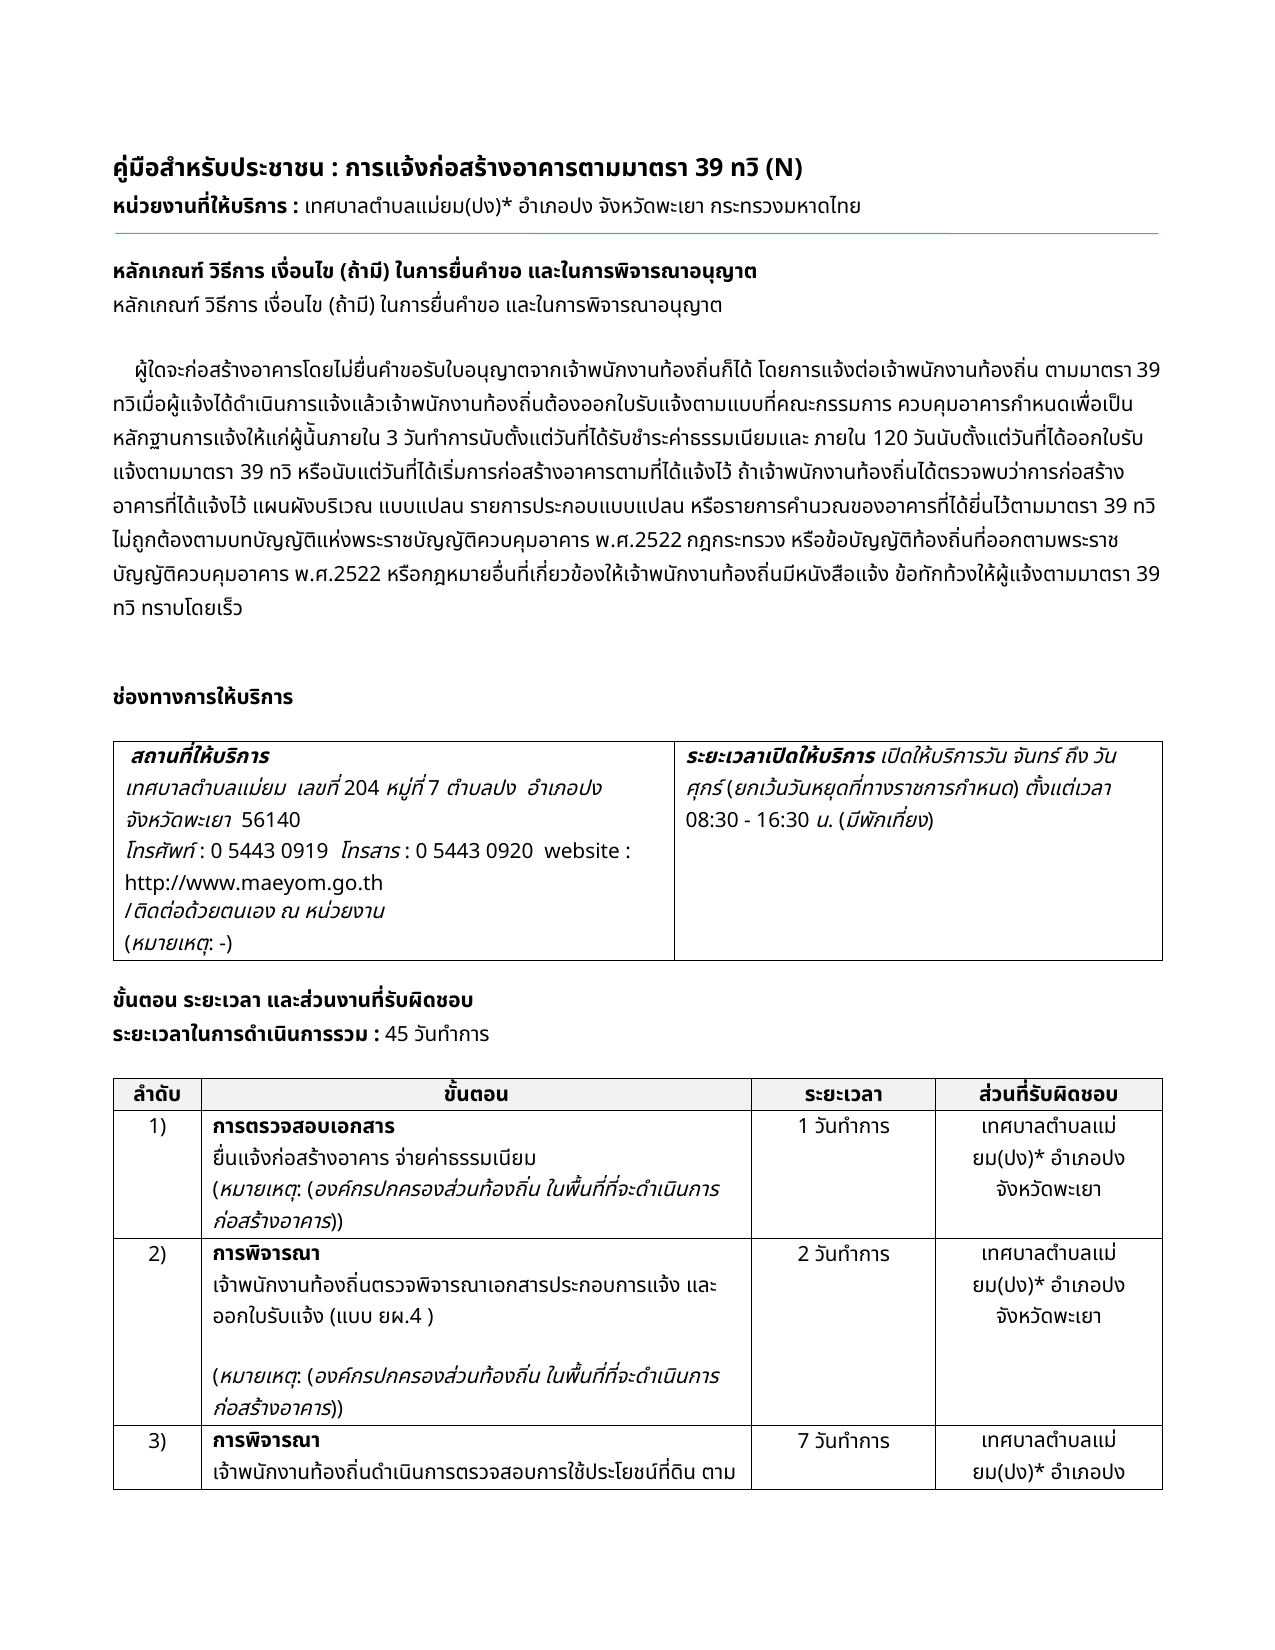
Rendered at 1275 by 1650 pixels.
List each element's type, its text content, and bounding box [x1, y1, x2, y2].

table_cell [936, 1426, 1162, 1489]
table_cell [202, 1426, 751, 1489]
table_cell 1 วันทำการ [752, 1111, 935, 1238]
text หลักเกณฑ์ วิธีการ เงื่อนไข (ถ้ามี) ในการยื่นคำขอ และในการพิจารณาอนุญาต ผู้ใดจะก่อสร้างอาคารโดยไม่ยื่นคําขอรับใบอนุญาตจากเจ้าพนักงานท้องถิ่นก็ได้ โดยการแจ้งต่อเจ้าพนักงานท้องถิ่น ตามมาตรา39 ทวิเมื่อผู้แจ้งได้ดําเนินการแจ้งแล้วเจ้าพนักงานท้องถิ่นต้องออกใบรับแจ้งตามแบบที่คณะกรรมการ ควบคุมอาคารกําหนดเพื่อเป็นหลักฐานการแจ้งให้แก่ผู้น้ันภายใน 3 วันทําการนับตั้งแต่วันที่ได้รับชําระค่าธรรมเนียมและ ภายใน 120 วันนับตั้งแต่วันที่ได้ออกใบรับแจ้งตามมาตรา 39 ทวิ หรือนับแต่วันที่ได้เริ่มการก่อสร้างอาคารตามที่ได้แจ้งไว้ ถ้าเจ้าพนักงานท้องถิ่นได้ตรวจพบว่าการก่อสร้างอาคารที่ได้แจ้งไว้ แผนผังบริเวณ แบบแปลน รายการประกอบแบบแปลน หรือรายการคํานวณของอาคารที่ได้ยี่นไว้ตามมาตรา 39 ทวิ ไม่ถูกต้องตามบทบัญญัติแห่งพระราชบัญญัติควบคุมอาคาร พ.ศ.2522กฎกระทรวง หรือข้อบัญญัติท้องถิ่นที่ออกตามพระราชบัญญัติควบคุมอาคาร พ.ศ.2522 หรือกฎหมายอื่นที่เกี่ยวข้องให้เจ้าพนักงานท้องถิ่นมีหนังสือแจ้ง ข้อทักท้วงให้ผู้แจ้งตามมาตรา 39 ทวิ ทราบโดยเร็ว [112, 290, 1162, 655]
text ช่องทางการให้บริการ [112, 682, 1162, 713]
text หลักเกณฑ์ วิธีการ เงื่อนไข (ถ้ามี) ในการยื่นคำขอ และในการพิจารณาอนุญาต [112, 256, 1162, 287]
table_cell 1) [114, 1111, 201, 1238]
table_cell 2) [114, 1239, 201, 1425]
text ระยะเวลาในการดำเนินการรวม : 45 วันทำการ [112, 1019, 1162, 1051]
text คู่มือสำหรับประชาชน : การแจ้งก่อสร้างอาคารตามมาตรา 39 ทวิ (N) [112, 150, 1162, 188]
text หน่วยงานที่ให้บริการ : เทศบาลตำบลแม่ยม(ปง)* อำเภอปง จังหวัดพะเยา กระทรวงมหาดไทย [112, 191, 1162, 223]
table_header ส่วนที่รับผิดชอบ [936, 1079, 1162, 1110]
table_header ระยะเวลาเปิดให้บริการ เปิดให้บริการวัน จันทร์ ถึง วันศุกร์ (ยกเว้นวันหยุดที่ทางราชการกำหนด) ตั้งแต่เวลา 08:30 - 16:30 น. (มีพักเที่ยง) [675, 742, 1162, 960]
table_cell 3) [114, 1426, 201, 1489]
table_header ขั้นตอน [202, 1079, 751, 1110]
table_cell เทศบาลตำบลแม่ยม(ปง)* อำเภอปง จังหวัดพะเยา [936, 1239, 1162, 1425]
table_cell การพิจารณา เจ้าพนักงานท้องถิ่นตรวจพิจารณาเอกสารประกอบการแจ้ง และออกใบรับแจ้ง (แบบ ยผ.4 ) (หมายเหตุ: (องค์กรปกครองส่วนท้องถิ่น ในพื้นที่ที่จะดําเนินการก่อสร้างอาคาร)) [202, 1239, 751, 1425]
table_cell เทศบาลตำบลแม่ยม(ปง)* อำเภอปง จังหวัดพะเยา [936, 1111, 1162, 1238]
text ขั้นตอน ระยะเวลา และส่วนงานที่รับผิดชอบ [112, 985, 1162, 1017]
table_cell 2 วันทำการ [752, 1239, 935, 1425]
table_cell การตรวจสอบเอกสาร ยื่นแจ้งก่อสร้างอาคาร จ่ายค่าธรรมเนียม (หมายเหตุ: (องค์กรปกครองส่วนท้องถิ่น ในพื้นที่ที่จะดําเนินการก่อสร้างอาคาร)) [202, 1111, 751, 1238]
table_cell 7 วันทำการ [752, 1426, 935, 1489]
table_header ระยะเวลา [752, 1079, 935, 1110]
table_header ลำดับ [114, 1079, 201, 1110]
table_header สถานที่ให้บริการ เทศบาลตำบลแม่ยม เลขที่ 204 หมู่ที่ 7 ตำบลปง อำเภอปง จังหวัดพะเยา 56140 โทรศัพท์ : 0 5443 0919 โทรสาร : 0 5443 0920 website : http://www.maeyom.go.th /ติดต่อด้วยตนเอง ณ หน่วยงาน (หมายเหตุ: -) [114, 742, 674, 960]
